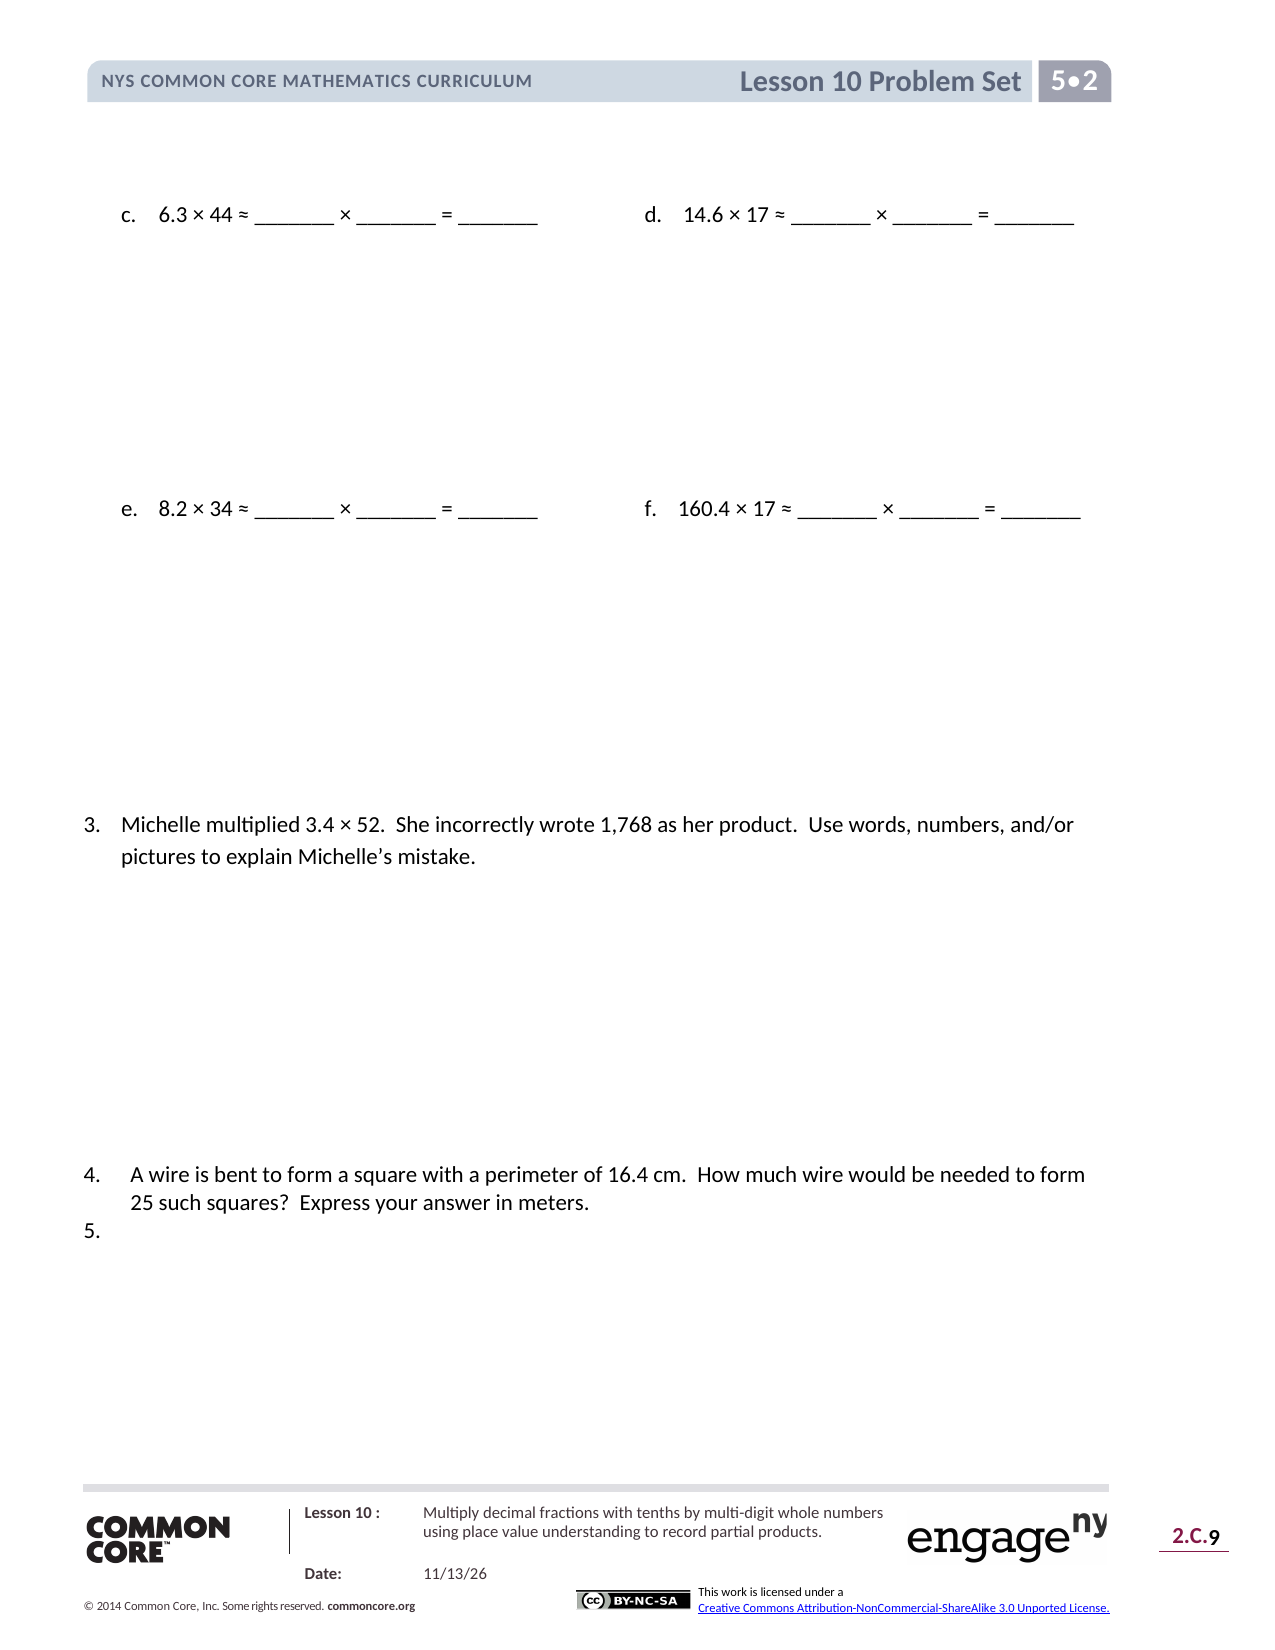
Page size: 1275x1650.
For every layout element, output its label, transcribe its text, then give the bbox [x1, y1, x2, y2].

list 6.3 × 44 ≈ _______ × _______ = _______ d. 14.6 × 17 ≈ _______ × _______ = _______ [121, 200, 1124, 228]
list Michelle multiplied 3.4 × 52. She incorrectly wrote 1,768 as her product. Use words, numbers, and/or pictures to explain Michelle’s mistake. [83, 810, 1108, 870]
picture [906, 1510, 1107, 1565]
picture [574, 1590, 691, 1609]
picture [81, 1510, 234, 1568]
list 8.2 × 34 ≈ _______ × _______ = _______ f. 160.4 × 17 ≈ _______ × _______ = _______ [121, 494, 1124, 522]
list A wire is bent to form a square with a perimeter of 16.4 cm. How much wire would be needed to form 25 such squares? Express your answer in meters. [83, 1160, 1108, 1216]
